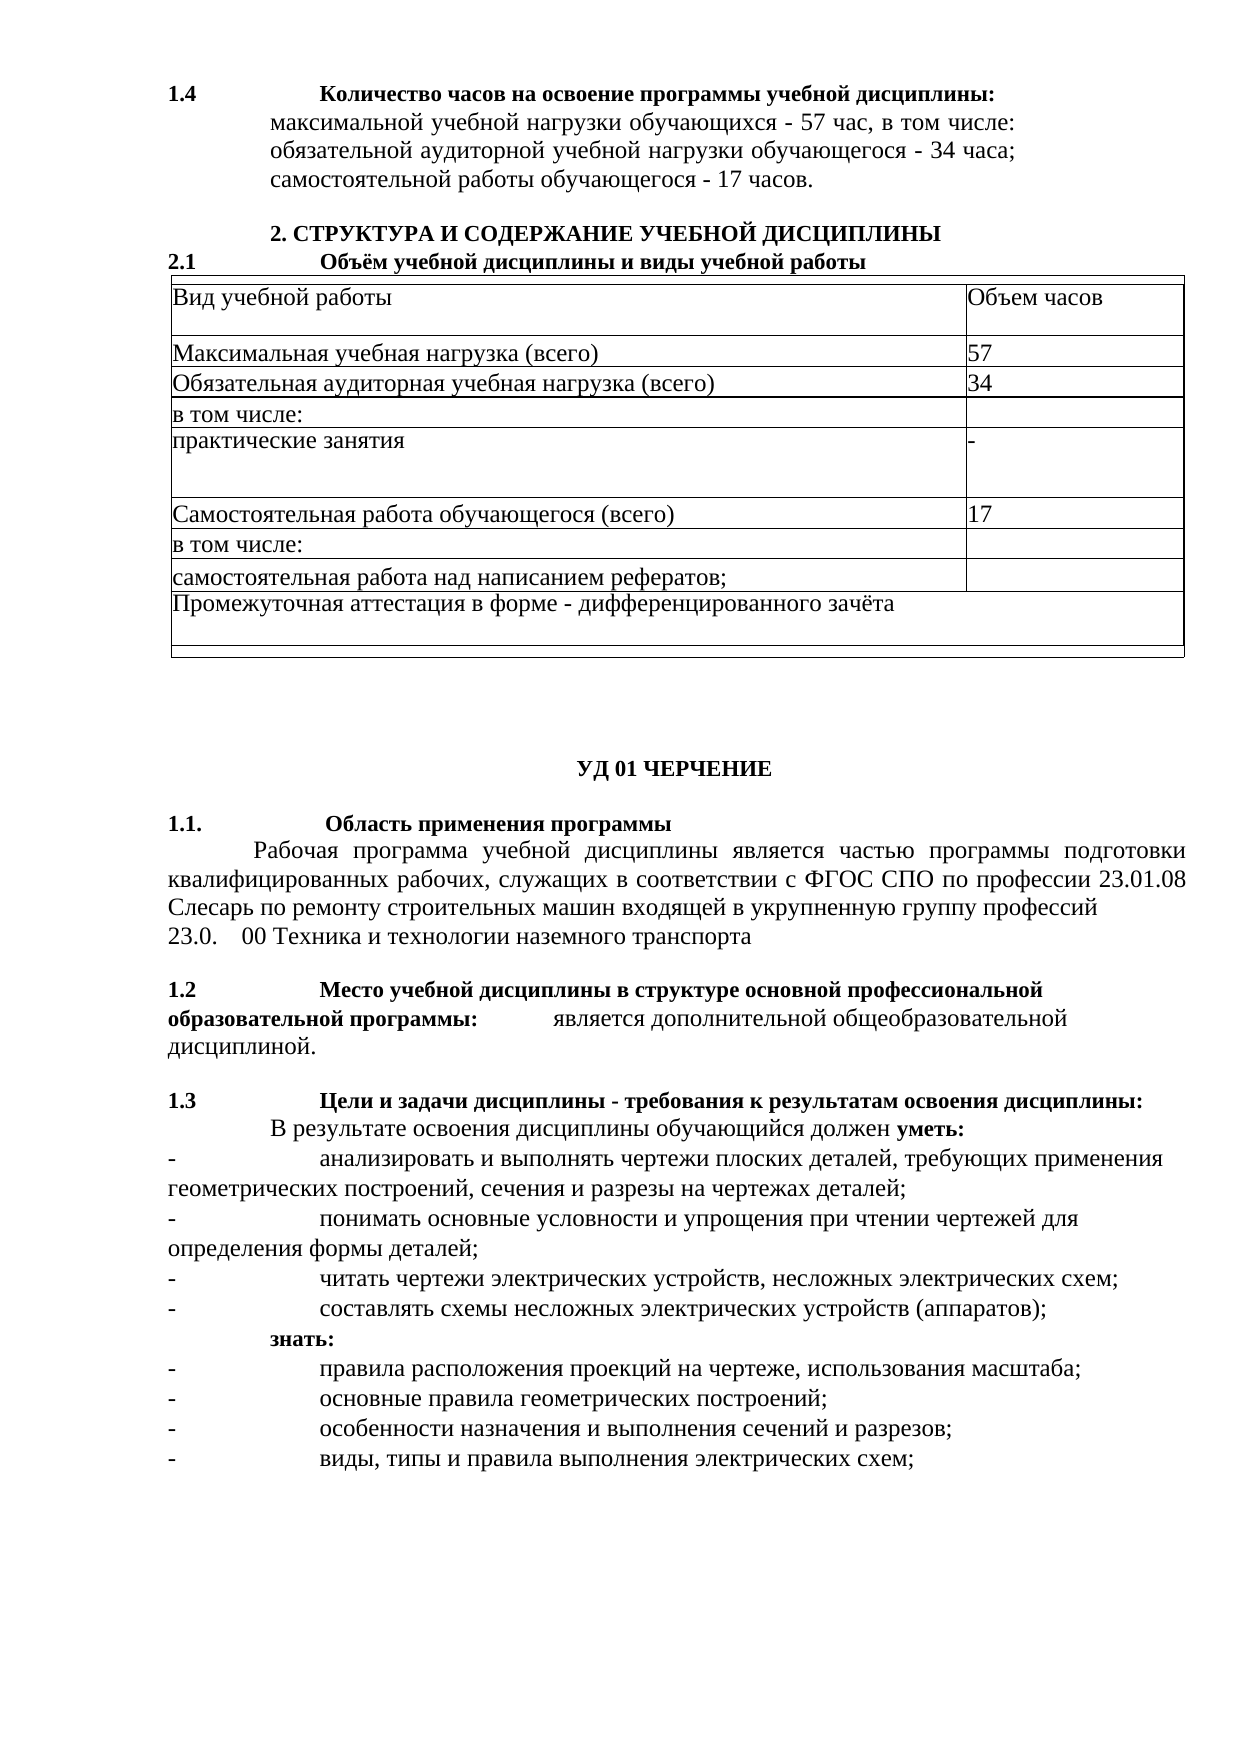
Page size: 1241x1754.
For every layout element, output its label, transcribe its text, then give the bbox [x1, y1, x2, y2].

list понимать основные условности и упрощения при чтении чертежей для определения формы деталей; [168, 1202, 1187, 1262]
text максимальной учебной нагрузки обучающихся - 57 час, в том числе: обязательной аудиторной учебной нагрузки обучающегося - 34 часа; самостоятельной работы обучающегося - 17 часов. [270, 108, 1016, 193]
table_cell в том числе: [172, 529, 966, 557]
table_cell в том числе: [172, 398, 966, 427]
table_cell Самостоятельная работа обучающегося (всего) [172, 498, 966, 527]
list особенности назначения и выполнения сечений и разрезов; [168, 1412, 1187, 1442]
table_cell [967, 529, 1183, 557]
text образовательной программы: является дополнительной общеобразовательной [168, 1003, 1187, 1032]
table_cell 17 [967, 498, 1183, 527]
list основные правила геометрических построений; [168, 1382, 1187, 1412]
table_cell 34 [967, 367, 1183, 396]
list Объём учебной дисциплины и виды учебной работы [168, 247, 1187, 275]
table_cell практические занятия [172, 428, 966, 497]
list анализировать и выполнять чертежи плоских деталей, требующих применения геометрических построений, сечения и разрезы на чертежах деталей; [168, 1142, 1187, 1202]
list правила расположения проекций на чертеже, использования масштаба; [168, 1352, 1187, 1382]
table_cell Обязательная аудиторная учебная нагрузка (всего) [172, 367, 966, 396]
list 00 Техника и технологии наземного транспорта [168, 921, 1187, 950]
text УД 01 ЧЕРЧЕНИЕ [168, 758, 1181, 781]
list Цели и задачи дисциплины - требования к результатам освоения дисциплины: [168, 1085, 1187, 1114]
table_cell Максимальная учебная нагрузка (всего) [172, 336, 966, 366]
list составлять схемы несложных электрических устройств (аппаратов); [168, 1292, 1187, 1322]
list Количество часов на освоение программы учебной дисциплины: [168, 79, 1187, 108]
text Рабочая программа учебной дисциплины является частью программы подготовки квалифицированных рабочих, служащих в соответствии с ФГОС СПО по профессии 23.01.08 Слесарь по ремонту строительных машин входящей в укрупненную группу профессий [168, 836, 1187, 921]
list читать чертежи электрических устройств, несложных электрических схем; [168, 1262, 1187, 1292]
table_header Объем часов [967, 285, 1183, 335]
list виды, типы и правила выполнения электрических схем; [168, 1442, 1187, 1472]
table_header Вид учебной работы [172, 285, 966, 335]
table_cell Промежуточная аттестация в форме - дифференцированного зачёта [172, 592, 1183, 644]
list Область применения программы [168, 813, 1187, 836]
table_cell [967, 559, 1183, 591]
text дисциплиной. [168, 1032, 1187, 1060]
table_cell самостоятельная работа над написанием рефератов; [172, 559, 966, 591]
table_cell [967, 398, 1183, 427]
table_cell 57 [967, 336, 1183, 366]
text В результате освоения дисциплины обучающийся должен уметь: [270, 1114, 1187, 1142]
text 2. СТРУКТУРА И СОДЕРЖАНИЕ УЧЕБНОЙ ДИСЦИПЛИНЫ [270, 218, 1187, 247]
text знать: [270, 1322, 1187, 1352]
list Место учебной дисциплины в структуре основной профессиональной [168, 975, 1187, 1003]
table_cell - [967, 428, 1183, 497]
